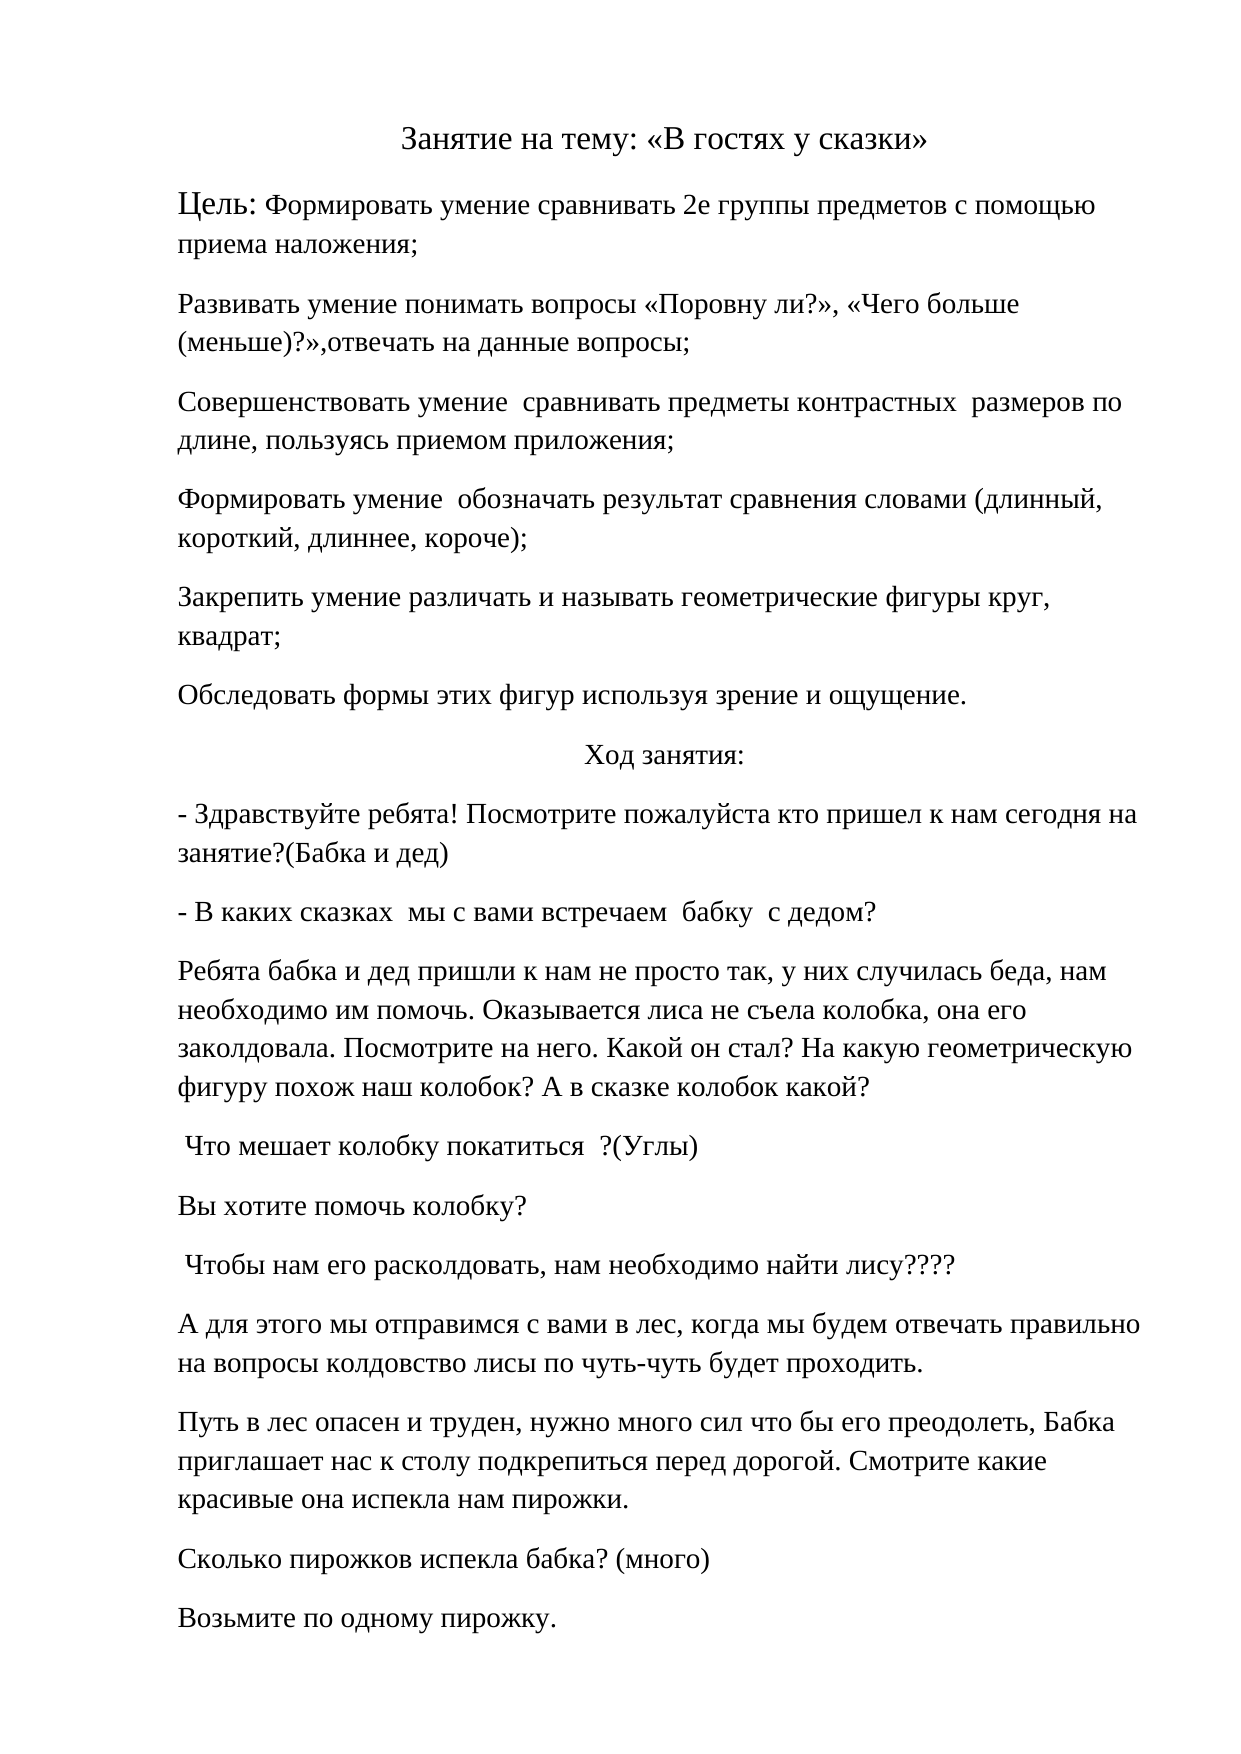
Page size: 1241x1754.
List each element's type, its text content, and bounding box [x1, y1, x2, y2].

text Обследовать формы этих фигур используя зрение и ощущение. [177, 677, 1152, 711]
text Развивать умение понимать вопросы «Поровну ли?», «Чего больше (меньше)?»,отвечать на данные вопросы; [177, 286, 1152, 358]
text Возьмите по одному пирожку. [177, 1600, 1152, 1634]
text Совершенствовать умение сравнивать предметы контрастных размеров по длине, пользуясь приемом приложения; [177, 384, 1152, 456]
text Чтобы нам его расколдовать, нам необходимо найти лису???? [177, 1247, 1152, 1281]
text Цель: Формировать умение сравнивать 2е группы предметов с помощью приема наложения; [177, 183, 1152, 260]
text Путь в лес опасен и труден, нужно много сил что бы его преодолеть, Бабка приглашает нас к столу подкрепиться перед дорогой. Смотрите какие красивые она испекла нам пирожки. [177, 1404, 1152, 1515]
text Ход занятия: [177, 737, 1152, 770]
text Сколько пирожков испекла бабка? (много) [177, 1541, 1152, 1574]
text - Здравствуйте ребята! Посмотрите пожалуйста кто пришел к нам сегодня на занятие?(Бабка и дед) [177, 796, 1152, 868]
text Что мешает колобку покатиться ?(Углы) [177, 1128, 1152, 1162]
text - В каких сказках мы с вами встречаем бабку с дедом? [177, 894, 1152, 928]
text Вы хотите помочь колобку? [177, 1188, 1152, 1221]
text Ребята бабка и дед пришли к нам не просто так, у них случилась беда, нам необходимо им помочь. Оказывается лиса не съела колобка, она его заколдовала. Посмотрите на него. Какой он стал? На какую геометрическую фигуру похож наш колобок? А в сказке колобок какой? [177, 953, 1152, 1103]
text Занятие на тему: «В гостях у сказки» [177, 118, 1152, 156]
text А для этого мы отправимся с вами в лес, когда мы будем отвечать правильно на вопросы колдовство лисы по чуть-чуть будет проходить. [177, 1307, 1152, 1379]
text Закрепить умение различать и называть геометрические фигуры круг, квадрат; [177, 579, 1152, 652]
text Формировать умение обозначать результат сравнения словами (длинный, короткий, длиннее, короче); [177, 482, 1152, 554]
